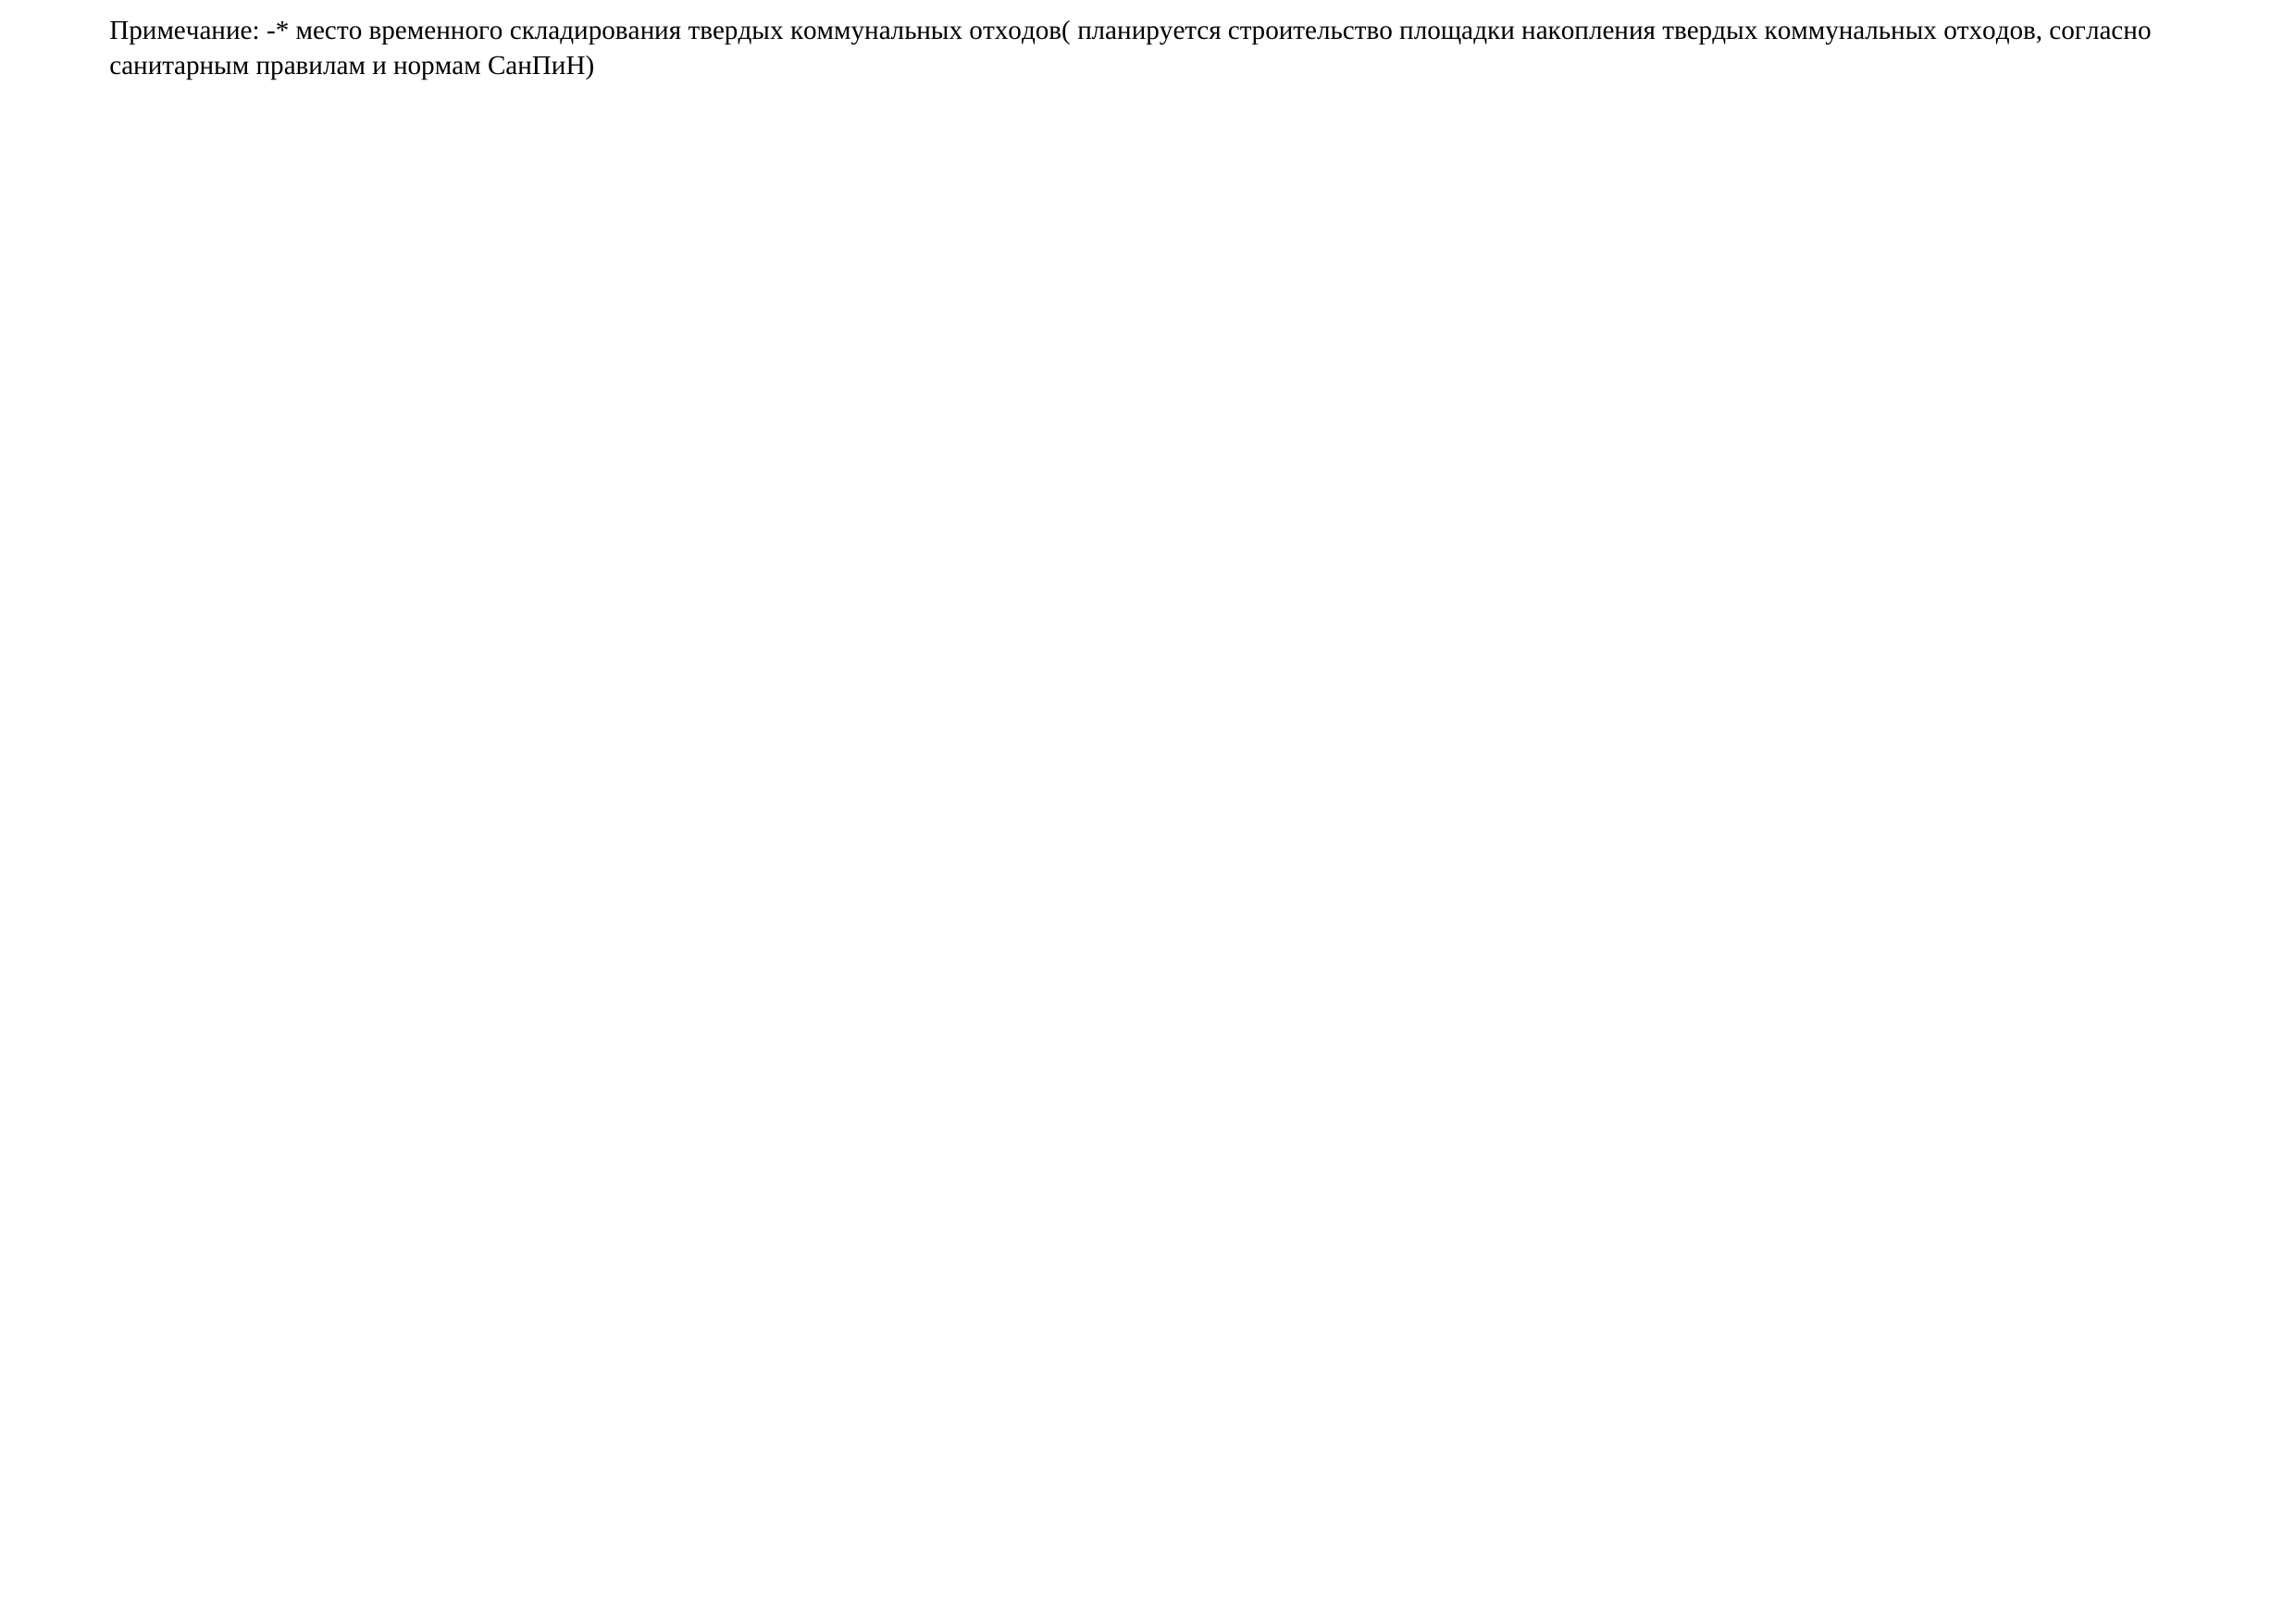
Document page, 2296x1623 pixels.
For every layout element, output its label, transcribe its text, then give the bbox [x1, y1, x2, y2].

text Примечание: -* место временного складирования твердых коммунальных отходов( планируется строительство площадки накопления твердых коммунальных отходов, согласно санитарным правилам и нормам СанПиН) [109, 14, 2186, 81]
